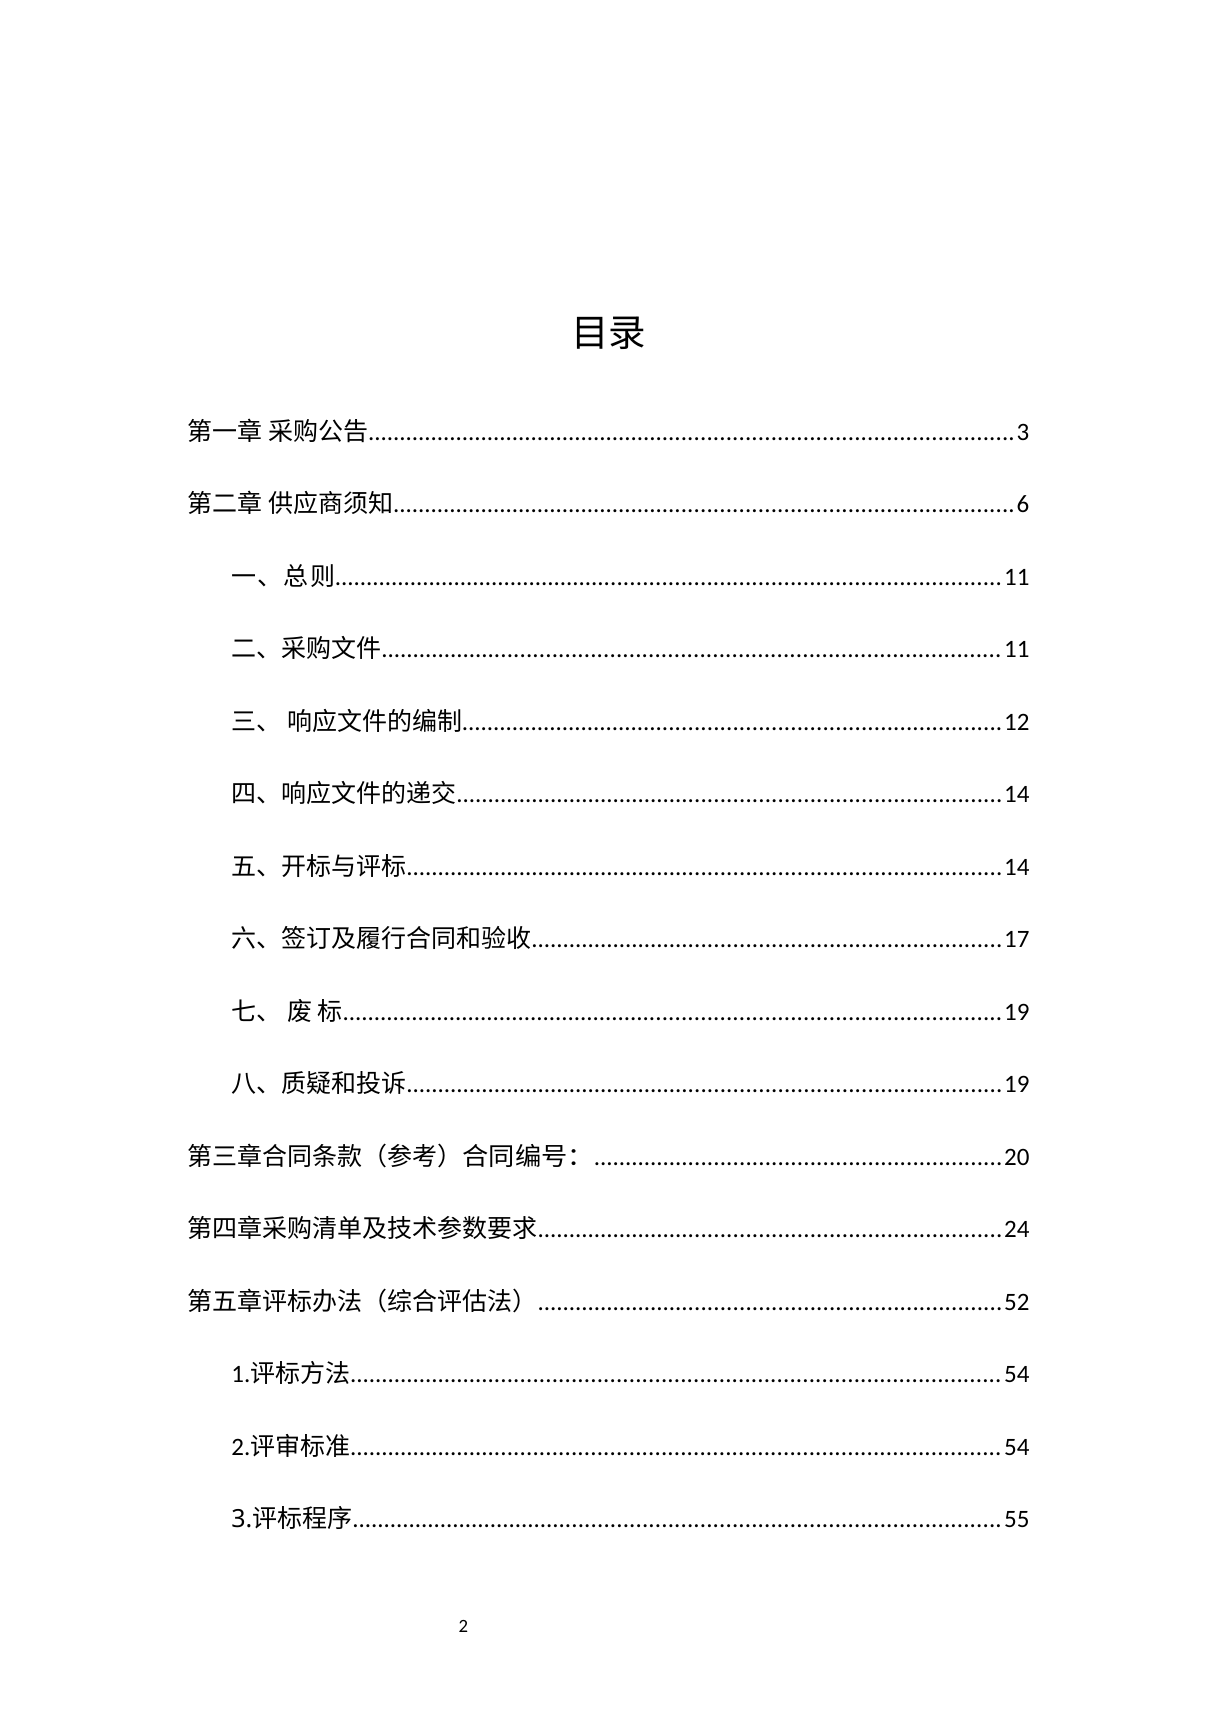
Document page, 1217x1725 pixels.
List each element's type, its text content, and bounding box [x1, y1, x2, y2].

text 第三章合同条款（参考）合同编号： 20 [187, 1136, 1029, 1172]
text 一、总则 11 [231, 556, 1029, 592]
text 八、质疑和投诉 19 [231, 1064, 1029, 1100]
text 二、采购文件 11 [231, 629, 1029, 665]
text 第一章 采购公告 3 [187, 411, 1029, 447]
text 六、签订及履行合同和验收 17 [231, 919, 1029, 955]
text 1.评标方法 54 [231, 1354, 1029, 1390]
text 目录 [187, 303, 1029, 357]
text 2.评审标准 54 [231, 1426, 1029, 1462]
text 第五章评标办法（综合评估法） 52 [187, 1281, 1029, 1317]
text 五、开标与评标 14 [231, 846, 1029, 882]
text 第二章 供应商须知 6 [187, 484, 1029, 520]
text 七、 废 标 19 [231, 991, 1029, 1027]
text 三、 响应文件的编制 12 [231, 701, 1029, 737]
text 3.评标程序 55 [231, 1499, 1029, 1535]
text 四、响应文件的递交 14 [231, 774, 1029, 810]
text 第四章采购清单及技术参数要求 24 [187, 1209, 1029, 1245]
